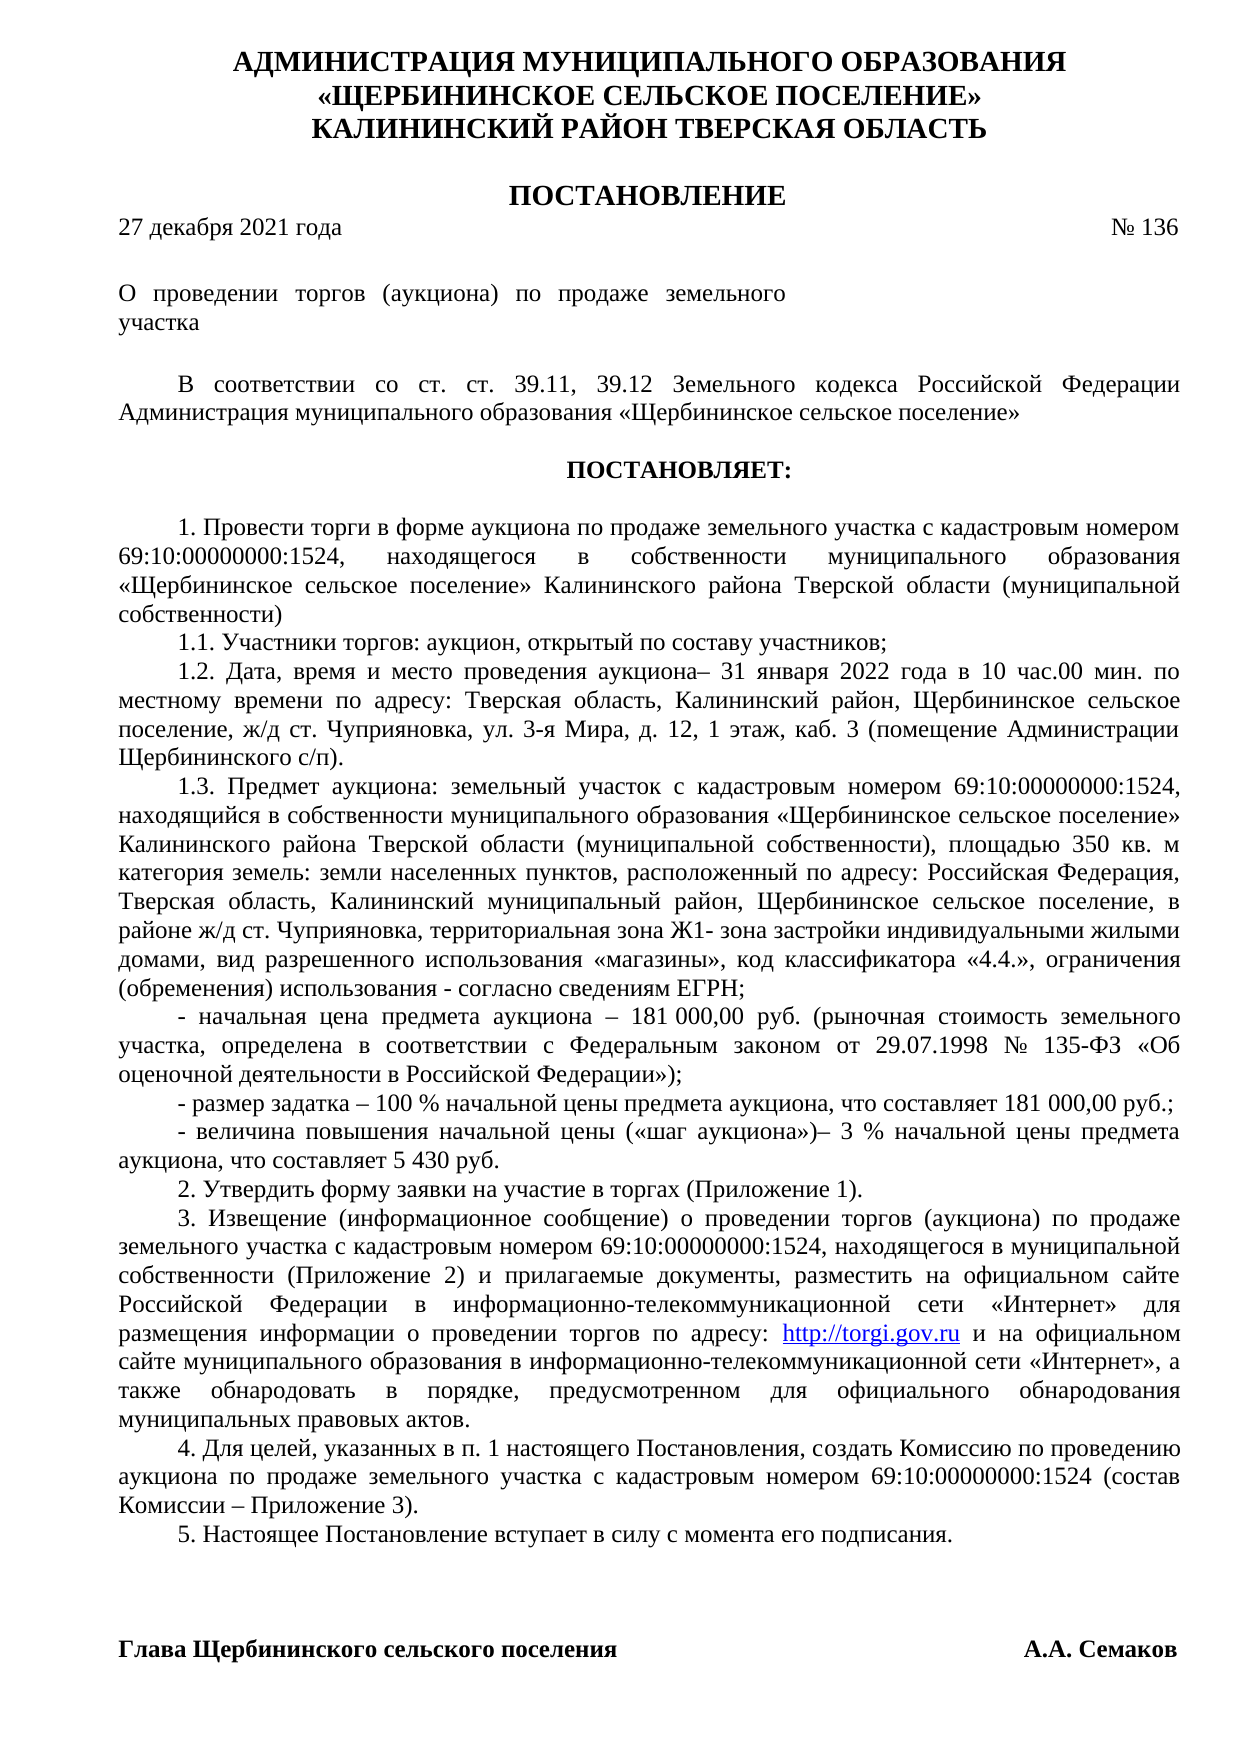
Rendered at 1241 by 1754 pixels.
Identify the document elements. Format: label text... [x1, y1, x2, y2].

text 1.3. Предмет аукциона: земельный участок с кадастровым номером 69:10:00000000:1524, находящийся в собственности муниципального образования «Щербининское сельское поселение» Калининского района Тверской области (муниципальной собственности), площадью 350 кв. м категория земель: земли населенных пунктов, расположенный по адресу: Российская Федерация, Тверская область, Калининский муниципальный район, Щербининское сельское поселение, в районе ж/д ст. Чуприяновка, территориальная зона Ж1- зона застройки индивидуальными жилыми домами, вид разрешенного использования «магазины», код классификатора «4.4.», ограничения (обременения) использования - согласно сведениям ЕГРН; [118, 771, 1181, 1001]
text 1. Провести торги в форме аукциона по продаже земельного участка с кадастровым номером 69:10:00000000:1524, находящегося в собственности муниципального образования «Щербининское сельское поселение» Калининского района Тверской области (муниципальной собственности) [118, 512, 1181, 627]
text В соответствии со ст. ст. 39.11, 39.12 Земельного кодекса Российской Федерации Администрация муниципального образования «Щербининское сельское поселение» [118, 369, 1181, 426]
text 3. Извещение (информационное сообщение) о проведении торгов (аукциона) по продаже земельного участка с кадастровым номером 69:10:00000000:1524, находящегося в муниципальной собственности (Приложение 2) и прилагаемые документы, разместить на официальном сайте Российской Федерации в информационно-телекоммуникационной сети «Интернет» для размещения информации о проведении торгов по адресу: http://torgi.gov.ru и на официальном сайте муниципального образования в информационно-телекоммуникационной сети «Интернет», а также обнародовать в порядке, предусмотренном для официального обнародования муниципальных правовых актов. [118, 1203, 1181, 1433]
title «ЩЕРБИНИНСКОЕ СЕЛЬСКОЕ ПОСЕЛЕНИЕ» [118, 78, 1181, 111]
text 2. Утвердить форму заявки на участие в торгах (Приложение 1). [118, 1174, 1181, 1203]
text 4. Для целей, указанных в п. 1 настоящего Постановления, создать Комиссию по проведению аукциона по продаже земельного участка с кадастровым номером 69:10:00000000:1524 (состав Комиссии – Приложение 3). [118, 1433, 1181, 1519]
table_header О проведении торгов (аукциона) по продаже земельного участка [107, 278, 797, 336]
text - начальная цена предмета аукциона – 181 000,00 руб. (рыночная стоимость земельного участка, определена в соответствии с Федеральным законом от 29.07.1998 № 135-ФЗ «Об оценочной деятельности в Российской Федерации»); [118, 1001, 1181, 1088]
text 5. Настоящее Постановление вступает в силу с момента его подписания. [118, 1519, 1181, 1548]
text ПОСТАНОВЛЯЕТ: [118, 455, 1181, 484]
title АДМИНИСТРАЦИЯ МУНИЦИПАЛЬНОГО ОБРАЗОВАНИЯ [118, 44, 1181, 78]
text 27 декабря 2021 года № 136 [118, 212, 1181, 241]
text Глава Щербининского сельского поселения А.А. Семаков [118, 1634, 1181, 1663]
text 1.2. Дата, время и место проведения аукциона– 31 января 2022 года в 10 час.00 мин. по местному времени по адресу: Тверская область, Калининский район, Щербининское сельское поселение, ж/д ст. Чуприяновка, ул. 3-я Мира, д. 12, 1 этаж, каб. 3 (помещение Администрации Щербининского с/п). [118, 656, 1181, 771]
text КАЛИНИНСКИЙ РАЙОН ТВЕРСКАЯ ОБЛАСТЬ [118, 111, 1181, 145]
text - величина повышения начальной цены («шаг аукциона»)– 3 % начальной цены предмета аукциона, что составляет 5 430 руб. [118, 1116, 1181, 1174]
title ПОСТАНОВЛЕНИЕ [114, 178, 1181, 212]
text 1.1. Участники торгов: аукцион, открытый по составу участников; [118, 627, 1181, 656]
text - размер задатка – 100 % начальной цены предмета аукциона, что составляет 181 000,00 руб.; [118, 1088, 1181, 1116]
